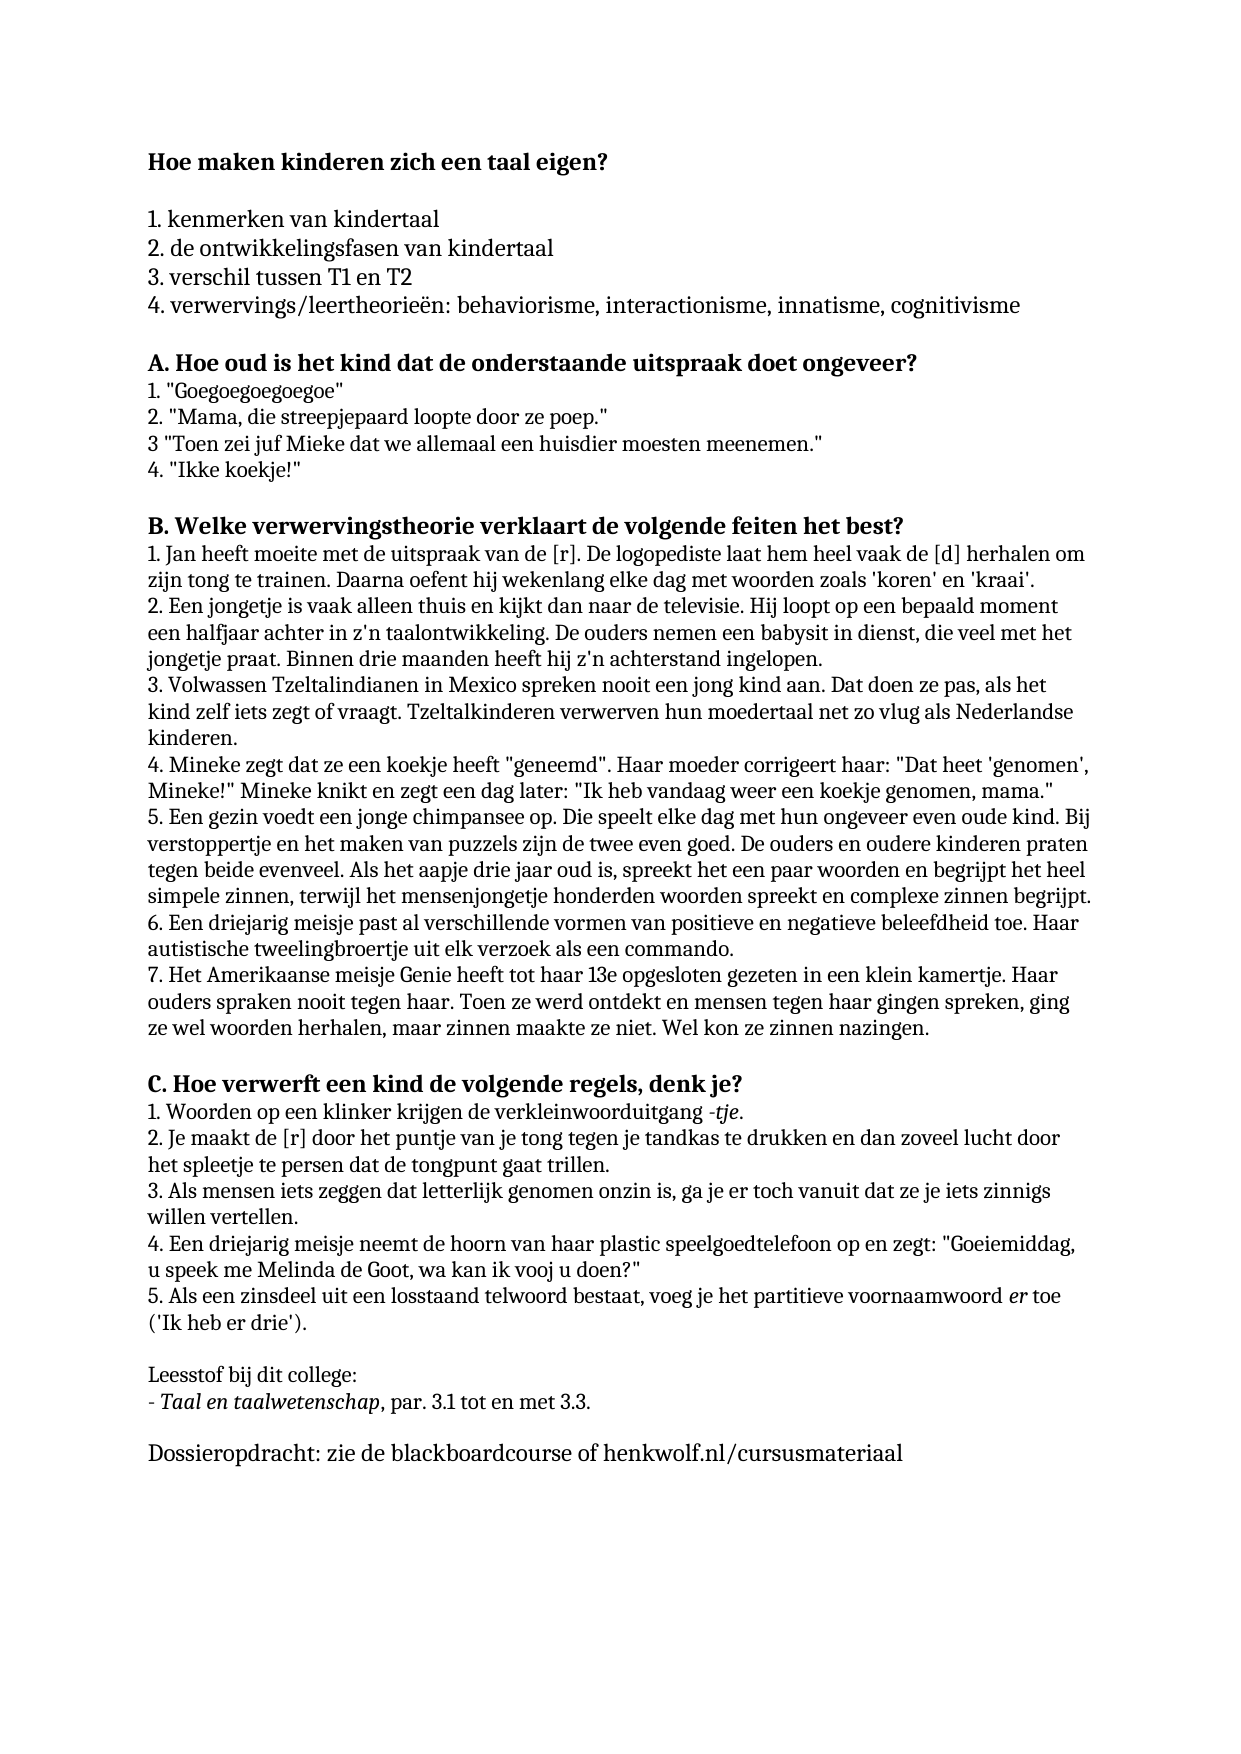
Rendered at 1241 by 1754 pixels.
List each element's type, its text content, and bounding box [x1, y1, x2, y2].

text 5. Een gezin voedt een jonge chimpansee op. Die speelt elke dag met hun ongeveer even oude kind. Bij verstoppertje en het maken van puzzels zijn de twee even goed. De ouders en oudere kinderen praten tegen beide evenveel. Als het aapje drie jaar oud is, spreekt het een paar woorden en begrijpt het heel simpele zinnen, terwijl het mensenjongetje honderden woorden spreekt en complexe zinnen begrijpt. [148, 804, 1093, 909]
text 4. Een driejarig meisje neemt de hoorn van haar plastic speelgoedtelefoon op en zegt: "Goeiemiddag, u speek me Melinda de Goot, wa kan ik vooj u doen?" 5. Als een zinsdeel uit een losstaand telwoord bestaat, voeg je het partitieve voornaamwoord er toe ('Ik heb er drie'). [148, 1231, 1093, 1336]
text 3. Volwassen Tzeltalindianen in Mexico spreken nooit een jong kind aan. Dat doen ze pas, als het kind zelf iets zegt of vraagt. Tzeltalkinderen verwerven hun moedertaal net zo vlug als Nederlandse kinderen. [148, 672, 1093, 751]
text 3. Als mensen iets zeggen dat letterlijk genomen onzin is, ga je er toch vanuit dat ze je iets zinnigs willen vertellen. [148, 1178, 1093, 1231]
text A. Hoe oud is het kind dat de onderstaande uitspraak doet ongeveer? [148, 349, 1093, 378]
text 2. Je maakt de [r] door het puntje van je tong tegen je tandkas te drukken en dan zoveel lucht door het spleetje te persen dat de tongpunt gaat trillen. [148, 1125, 1093, 1178]
text 3. verschil tussen T1 en T2 [148, 263, 1093, 291]
text 7. Het Amerikaanse meisje Genie heeft tot haar 13e opgesloten gezeten in een klein kamertje. Haar ouders spraken nooit tegen haar. Toen ze werd ontdekt en mensen tegen haar gingen spreken, ging ze wel woorden herhalen, maar zinnen maakte ze niet. Wel kon ze zinnen nazingen. [148, 962, 1093, 1041]
text Hoe maken kinderen zich een taal eigen? [148, 148, 1093, 176]
text 4. Mineke zegt dat ze een koekje heeft "geneemd". Haar moeder corrigeert haar: "Dat heet 'genomen', Mineke!" Mineke knikt en zegt een dag later: "Ik heb vandaag weer een koekje genomen, mama." [148, 751, 1093, 804]
text C. Hoe verwerft een kind de volgende regels, denk je? [148, 1070, 1093, 1099]
text 1. Woorden op een klinker krijgen de verkleinwoorduitgang -tje. [148, 1099, 1093, 1125]
text 2. "Mama, die streepjepaard loopte door ze poep." 3 "Toen zei juf Mieke dat we allemaal een huisdier moesten meenemen." 4. "Ikke koekje!" [148, 404, 1093, 483]
text Leesstof bij dit college: [148, 1362, 1093, 1389]
text 1. kenmerken van kindertaal [148, 205, 1093, 234]
text 1. Jan heeft moeite met de uitspraak van de [r]. De logopediste laat hem heel vaak de [d] herhalen om zijn tong te trainen. Daarna oefent hij wekenlang elke dag met woorden zoals 'koren' en 'kraai'. [148, 541, 1093, 593]
text 6. Een driejarig meisje past al verschillende vormen van positieve en negatieve beleefdheid toe. Haar autistische tweelingbroertje uit elk verzoek als een commando. [148, 909, 1093, 962]
text 1. "Goegoegoegoegoe" [148, 378, 1093, 404]
text 4. verwervings/leertheorieën: behaviorisme, interactionisme, innatisme, cognitivisme [148, 291, 1093, 320]
text 2. Een jongetje is vaak alleen thuis en kijkt dan naar de televisie. Hij loopt op een bepaald moment een halfjaar achter in z'n taalontwikkeling. De ouders nemen een babysit in dienst, die veel met het jongetje praat. Binnen drie maanden heeft hij z'n achterstand ingelopen. [148, 593, 1093, 672]
text B. Welke verwervingstheorie verklaart de volgende feiten het best? [148, 512, 1093, 541]
text Dossieropdracht: zie de blackboardcourse of henkwolf.nl/cursusmateriaal [148, 1439, 1093, 1468]
text 2. de ontwikkelingsfasen van kindertaal [148, 234, 1093, 263]
text - Taal en taalwetenschap, par. 3.1 tot en met 3.3. [148, 1389, 1093, 1439]
